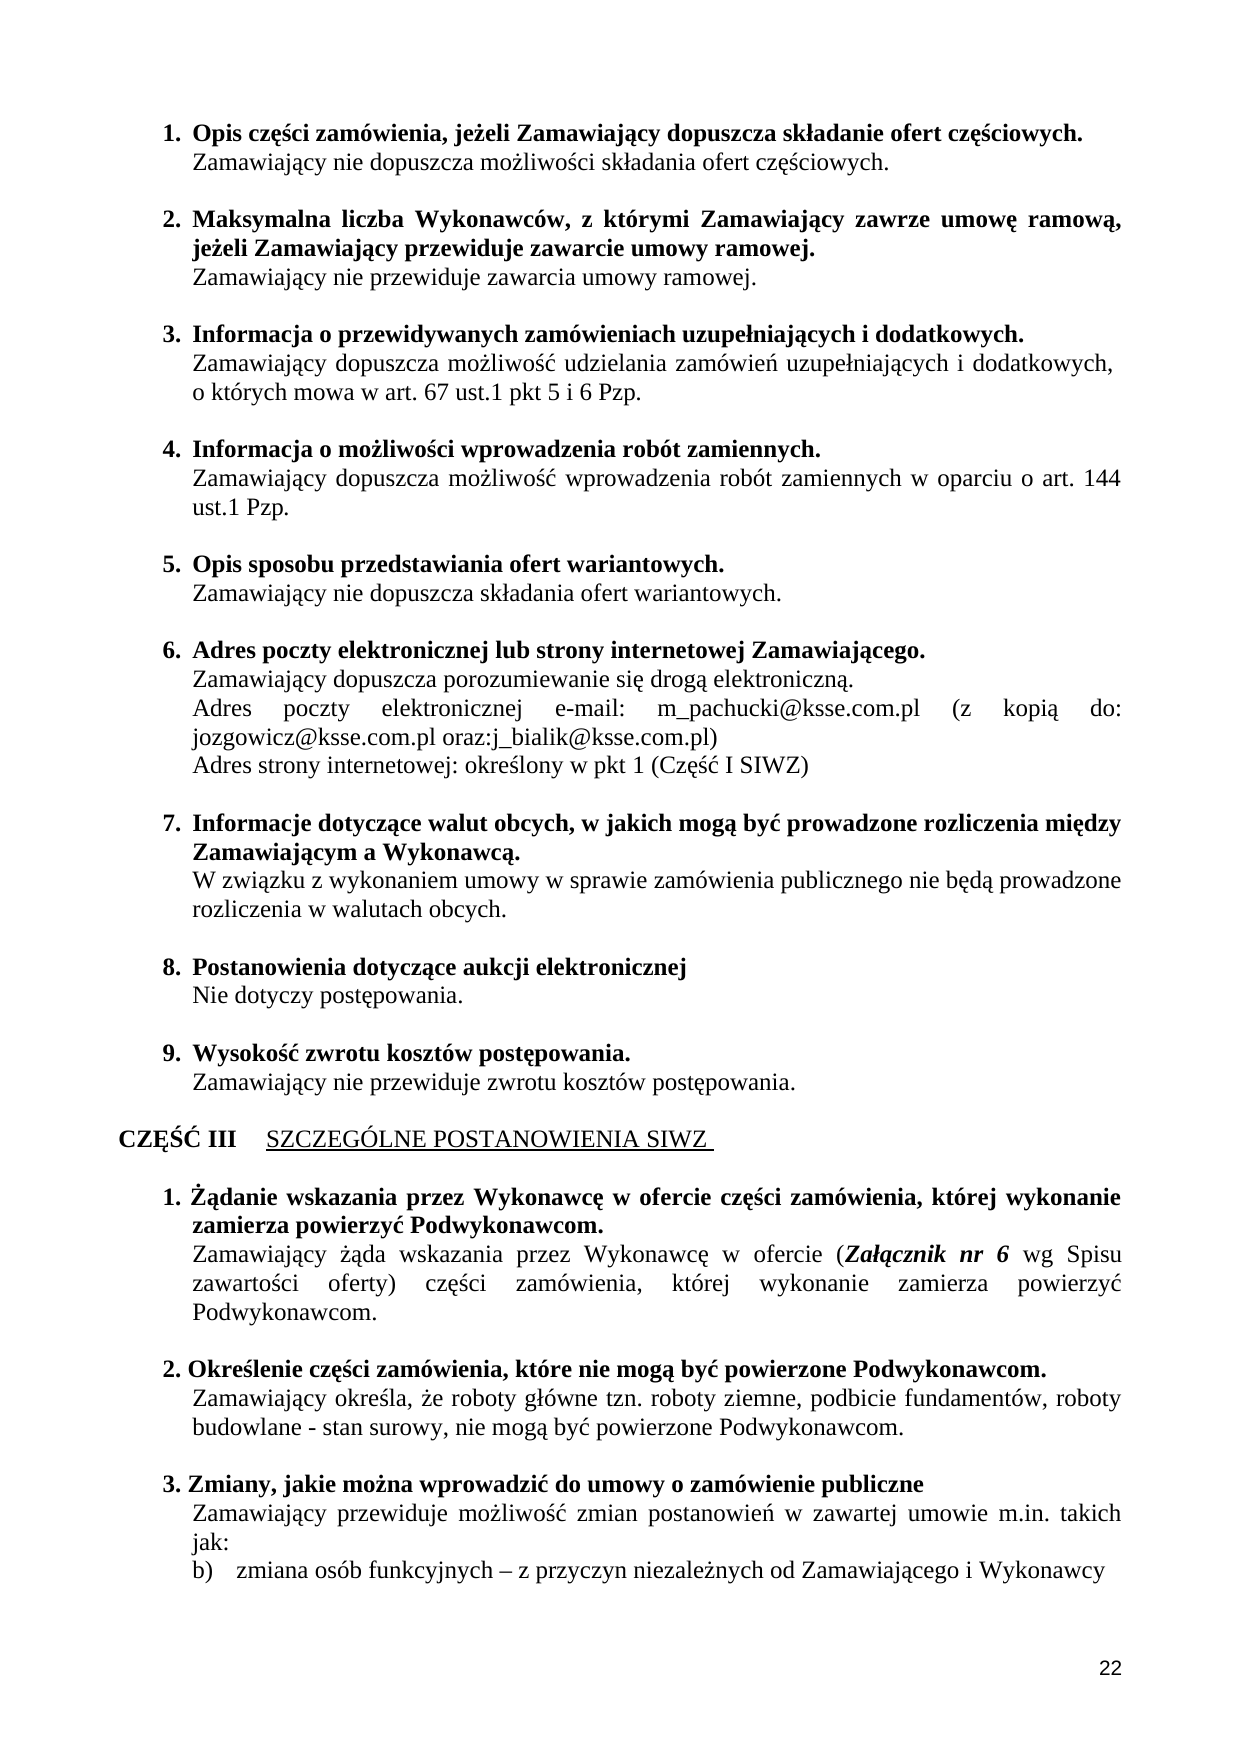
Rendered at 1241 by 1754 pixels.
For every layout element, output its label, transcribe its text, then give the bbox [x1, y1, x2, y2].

list zmiana osób funkcyjnych – z przyczyn niezależnych od Zamawiającego i Wykonawcy [192, 1556, 1122, 1584]
list Maksymalna liczba Wykonawców, z którymi Zamawiający zawrze umowę ramową, jeżeli Zamawiający przewiduje zawarcie umowy ramowej. [162, 204, 1122, 262]
text Zamawiający nie przewiduje zawarcia umowy ramowej. [192, 262, 1122, 291]
text Adres strony internetowej: określony w pkt 1 (Część I SIWZ) [192, 751, 1122, 779]
list Informacja o przewidywanych zamówieniach uzupełniających i dodatkowych. [162, 319, 1122, 348]
text Zamawiający dopuszcza możliwość udzielania zamówień uzupełniających i dodatkowych, o których mowa w art. 67 ust.1 pkt 5 i 6 Pzp. [192, 348, 1122, 406]
list Adres poczty elektronicznej lub strony internetowej Zamawiającego. [162, 636, 1122, 664]
text 2. Określenie części zamówienia, które nie mogą być powierzone Podwykonawcom. [162, 1354, 1122, 1383]
list Opis sposobu przedstawiania ofert wariantowych. [162, 549, 1122, 578]
list Postanowienia dotyczące aukcji elektronicznej [162, 952, 1122, 981]
text Zamawiający nie przewiduje zwrotu kosztów postępowania. [192, 1067, 1122, 1096]
text 3. Zmiany, jakie można wprowadzić do umowy o zamówienie publiczne [162, 1469, 1122, 1498]
text W związku z wykonaniem umowy w sprawie zamówienia publicznego nie będą prowadzone rozliczenia w walutach obcych. [192, 866, 1122, 923]
list Informacje dotyczące walut obcych, w jakich mogą być prowadzone rozliczenia między Zamawiającym a Wykonawcą. [162, 808, 1122, 866]
text Adres poczty elektronicznej e-mail: m_pachucki@ksse.com.pl (z kopią do: jozgowicz@ksse.com.pl oraz:j_bialik@ksse.com.pl) [192, 693, 1122, 751]
text Zamawiający przewiduje możliwość zmian postanowień w zawartej umowie m.in. takich jak: [192, 1498, 1122, 1556]
text Zamawiający dopuszcza porozumiewanie się drogą elektroniczną. [192, 664, 1122, 693]
list Wysokość zwrotu kosztów postępowania. [162, 1038, 1122, 1067]
list Informacja o możliwości wprowadzenia robót zamiennych. [162, 434, 1122, 463]
text CZĘŚĆ III SZCZEGÓLNE POSTANOWIENIA SIWZ [118, 1124, 1122, 1153]
text Zamawiający nie dopuszcza składania ofert wariantowych. [192, 578, 1122, 607]
list Opis części zamówienia, jeżeli Zamawiający dopuszcza składanie ofert częściowych. [162, 118, 1122, 147]
text 1. Żądanie wskazania przez Wykonawcę w ofercie części zamówienia, której wykonanie zamierza powierzyć Podwykonawcom. [162, 1182, 1122, 1239]
text Nie dotyczy postępowania. [192, 981, 1122, 1009]
text Zamawiający nie dopuszcza możliwości składania ofert częściowych. [192, 147, 1122, 176]
text Zamawiający żąda wskazania przez Wykonawcę w ofercie (Załącznik nr 6 wg Spisu zawartości oferty) części zamówienia, której wykonanie zamierza powierzyć Podwykonawcom. [192, 1239, 1122, 1326]
text Zamawiający dopuszcza możliwość wprowadzenia robót zamiennych w oparciu o art. 144 ust.1 Pzp. [192, 463, 1122, 521]
text Zamawiający określa, że roboty główne tzn. roboty ziemne, podbicie fundamentów, roboty budowlane - stan surowy, nie mogą być powierzone Podwykonawcom. [192, 1383, 1122, 1441]
